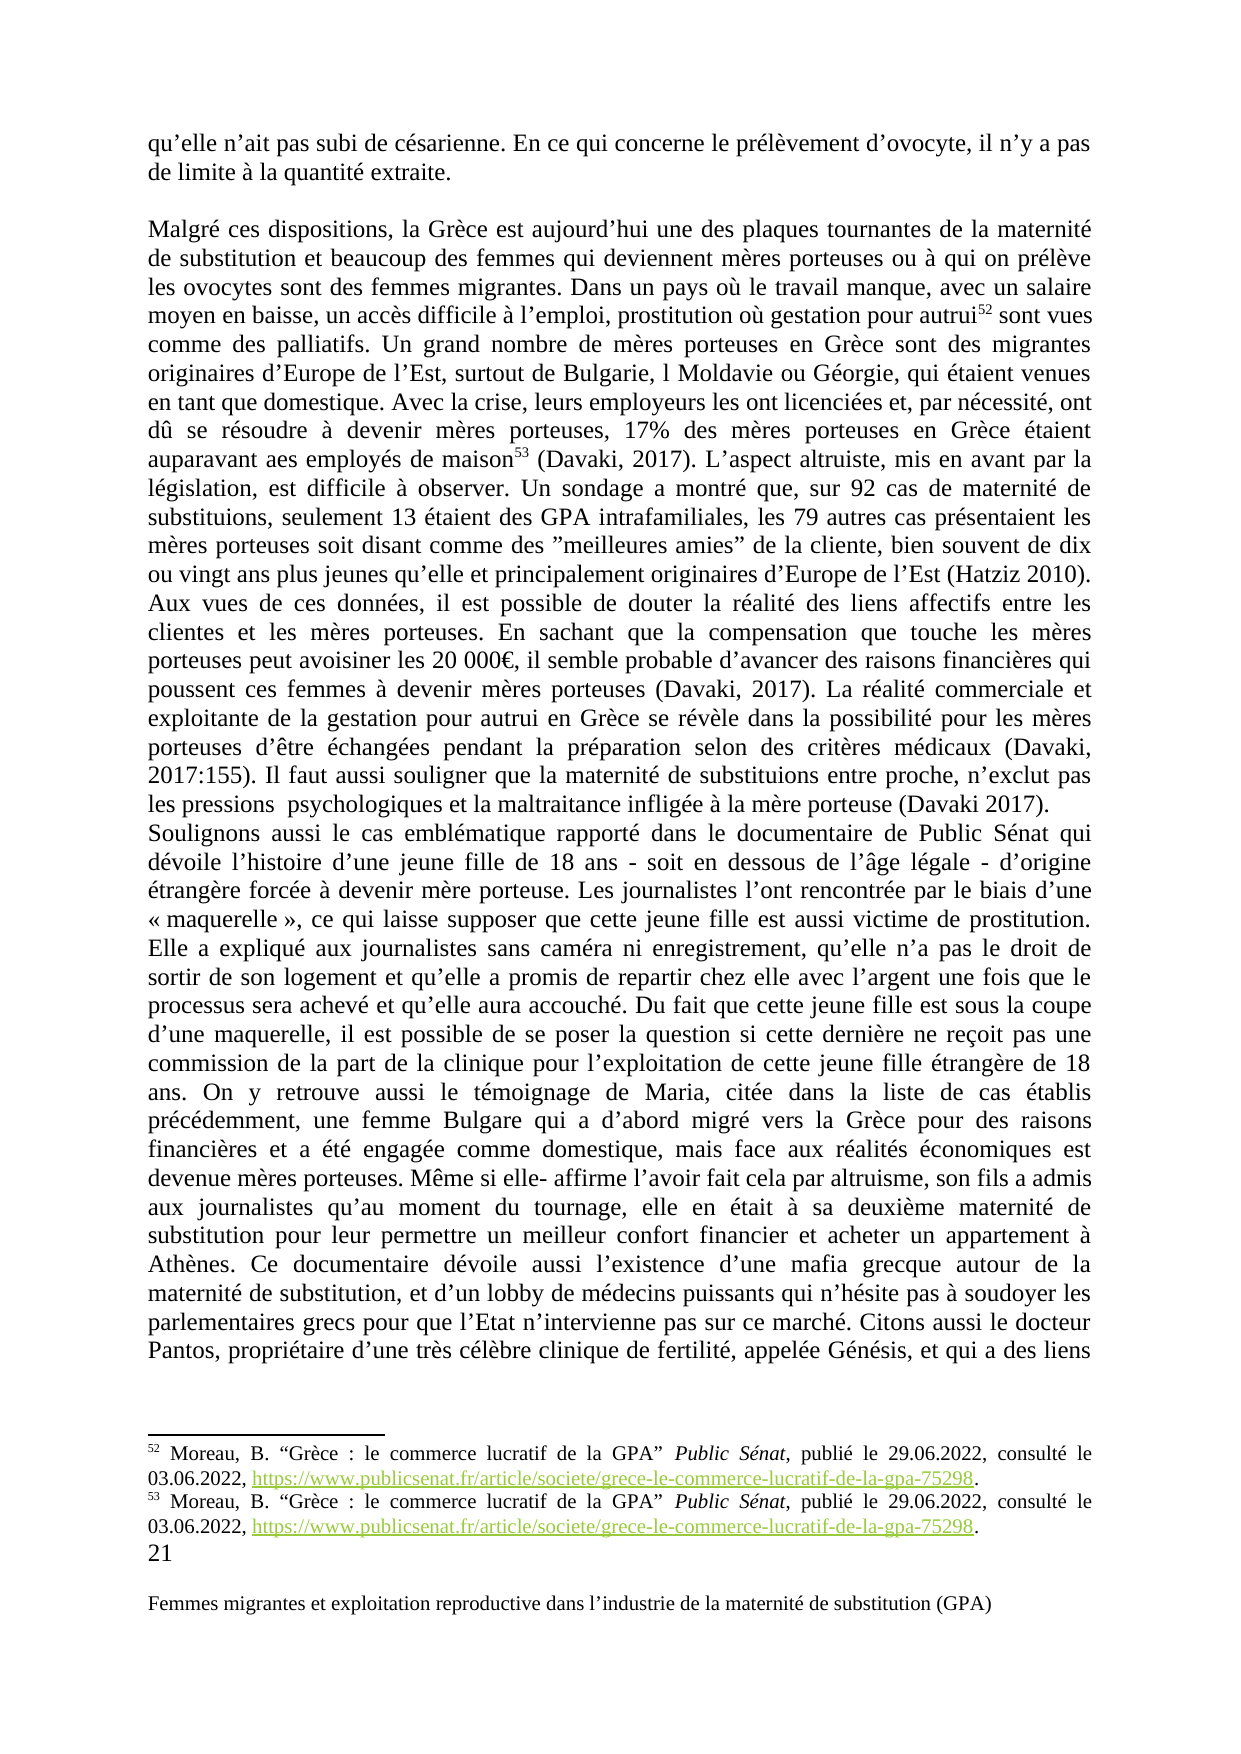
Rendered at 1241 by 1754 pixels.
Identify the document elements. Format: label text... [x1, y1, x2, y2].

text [148, 818, 1092, 1364]
text Malgré ces dispositions, la Grèce est aujourd’hui une des plaques tournantes de la maternité de substitution et beaucoup des femmes qui deviennent mères porteuses ou à qui on prélève les ovocytes sont des femmes migrantes. Dans un pays où le travail manque, avec un salaire moyen en baisse, un accès difficile à l’emploi, prostitution où gestation pour autrui sont vues comme des palliatifs. Un grand nombre de mères porteuses en Grèce sont des migrantes originaires d’Europe de l’Est, surtout de Bulgarie, l Moldavie ou Géorgie, qui étaient venues en tant que domestique. Avec la crise, leurs employeurs les ont licenciées et, par nécessité, ont dû se résoudre à devenir mères porteuses, 17% des mères porteuses en Grèce étaient auparavant aes employés de maison (Davaki, 2017). L’aspect altruiste, mis en avant par la législation, est difficile à observer. Un sondage a montré que, sur 92 cas de maternité de substituions, seulement 13 étaient des GPA intrafamiliales, les 79 autres cas présentaient les mères porteuses soit disant comme des ”meilleures amies” de la cliente, bien souvent de dix ou vingt ans plus jeunes qu’elle et principalement originaires d’Europe de l’Est (Hatziz 2010). Aux vues de ces données, il est possible de douter la réalité des liens affectifs entre les clientes et les mères porteuses. En sachant que la compensation que touche les mères porteuses peut avoisiner les 20 000€, il semble probable d’avancer des raisons financières qui poussent ces femmes à devenir mères porteuses (Davaki, 2017). La réalité commerciale et exploitante de la gestation pour autrui en Grèce se révèle dans la possibilité pour les mères porteuses d’être échangées pendant la préparation selon des critères médicaux (Davaki, 2017:155). Il faut aussi souligner que la maternité de substituions entre proche, n’exclut pas les pressions psychologiques et la maltraitance infligée à la mère porteuse (Davaki 2017). [148, 214, 1092, 818]
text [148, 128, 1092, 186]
